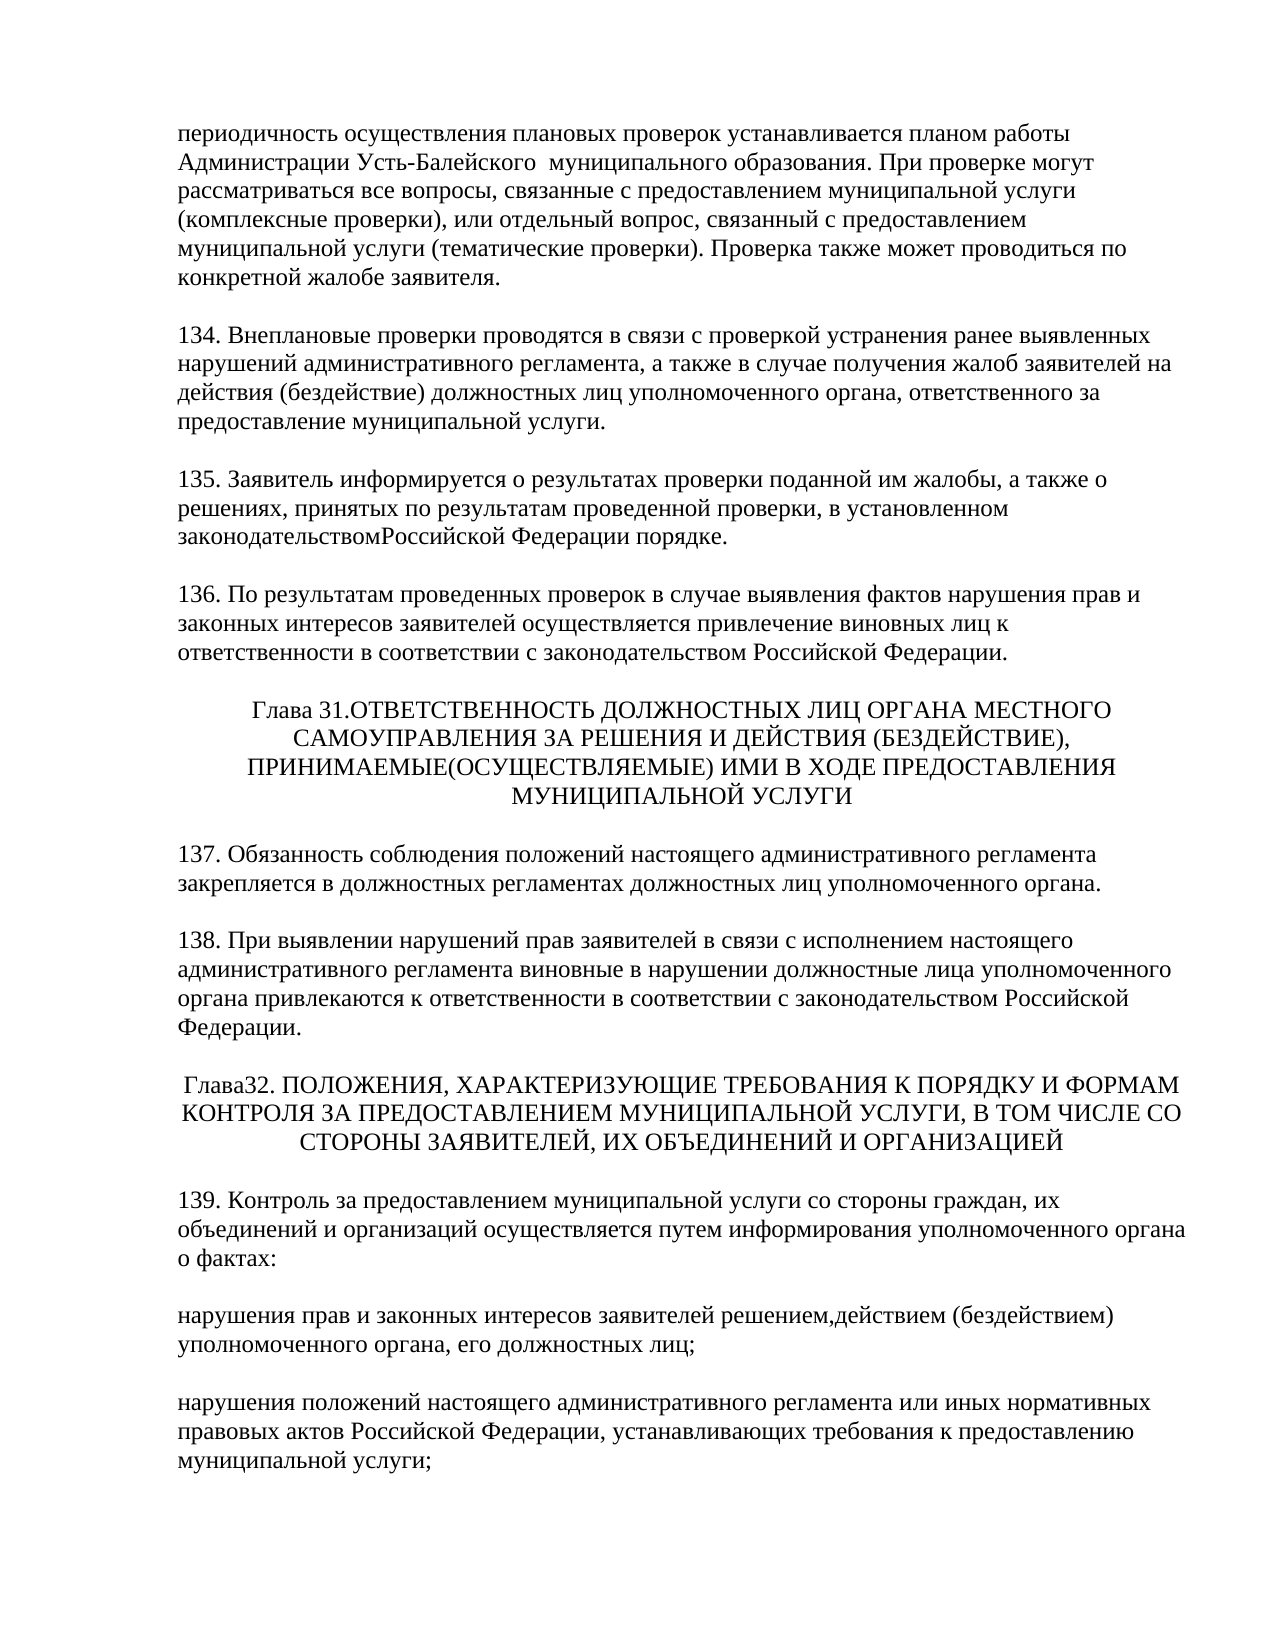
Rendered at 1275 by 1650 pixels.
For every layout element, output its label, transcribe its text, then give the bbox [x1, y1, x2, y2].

text нарушения положений настоящего административного регламента или иных нормативных правовых актов Российской Федерации, устанавливающих требования к предоставлению муниципальной услуги; [177, 1387, 1186, 1473]
text Глава 31.ОТВЕТСТВЕННОСТЬ ДОЛЖНОСТНЫХ ЛИЦ ОРГАНА МЕСТНОГО САМОУПРАВЛЕНИЯ ЗА РЕШЕНИЯ И ДЕЙСТВИЯ (БЕЗДЕЙСТВИЕ), ПРИНИМАЕМЫЕ(ОСУЩЕСТВЛЯЕМЫЕ) ИМИ В ХОДЕ ПРЕДОСТАВЛЕНИЯ МУНИЦИПАЛЬНОЙ УСЛУГИ [177, 695, 1186, 810]
text 135. Заявитель информируется о результатах проверки поданной им жалобы, а также о решениях, принятых по результатам проведенной проверки, в установленном законодательствомРоссийской Федерации порядке. [177, 464, 1186, 550]
text нарушения прав и законных интересов заявителей решением,действием (бездействием) уполномоченного органа, его должностных лиц; [177, 1301, 1186, 1358]
text 137. Обязанность соблюдения положений настоящего административного регламента закрепляется в должностных регламентах должностных лиц уполномоченного органа. [177, 839, 1186, 896]
text 139. Контроль за предоставлением муниципальной услуги со стороны граждан, их объединений и организаций осуществляется путем информирования уполномоченного органа о фактах: [177, 1185, 1186, 1271]
text 134. Внеплановые проверки проводятся в связи с проверкой устранения ранее выявленных нарушений административного регламента, а также в случае получения жалоб заявителей на действия (бездействие) должностных лиц уполномоченного органа, ответственного за предоставление муниципальной услуги. [177, 320, 1186, 435]
text 136. По результатам проведенных проверок в случае выявления фактов нарушения прав и законных интересов заявителей осуществляется привлечение виновных лиц к ответственности в соответствии с законодательством Российской Федерации. [177, 579, 1186, 666]
text 138. При выявлении нарушений прав заявителей в связи с исполнением настоящего административного регламента виновные в нарушении должностные лица уполномоченного органа привлекаются к ответственности в соответствии с законодательством Российской Федерации. [177, 926, 1186, 1041]
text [177, 118, 1186, 291]
text Глава32. ПОЛОЖЕНИЯ, ХАРАКТЕРИЗУЮЩИЕ ТРЕБОВАНИЯ К ПОРЯДКУ И ФОРМАМ КОНТРОЛЯ ЗА ПРЕДОСТАВЛЕНИЕМ МУНИЦИПАЛЬНОЙ УСЛУГИ, В ТОМ ЧИСЛЕ СО СТОРОНЫ ЗАЯВИТЕЛЕЙ, ИХ ОБЪЕДИНЕНИЙ И ОРГАНИЗАЦИЕЙ [177, 1070, 1186, 1156]
